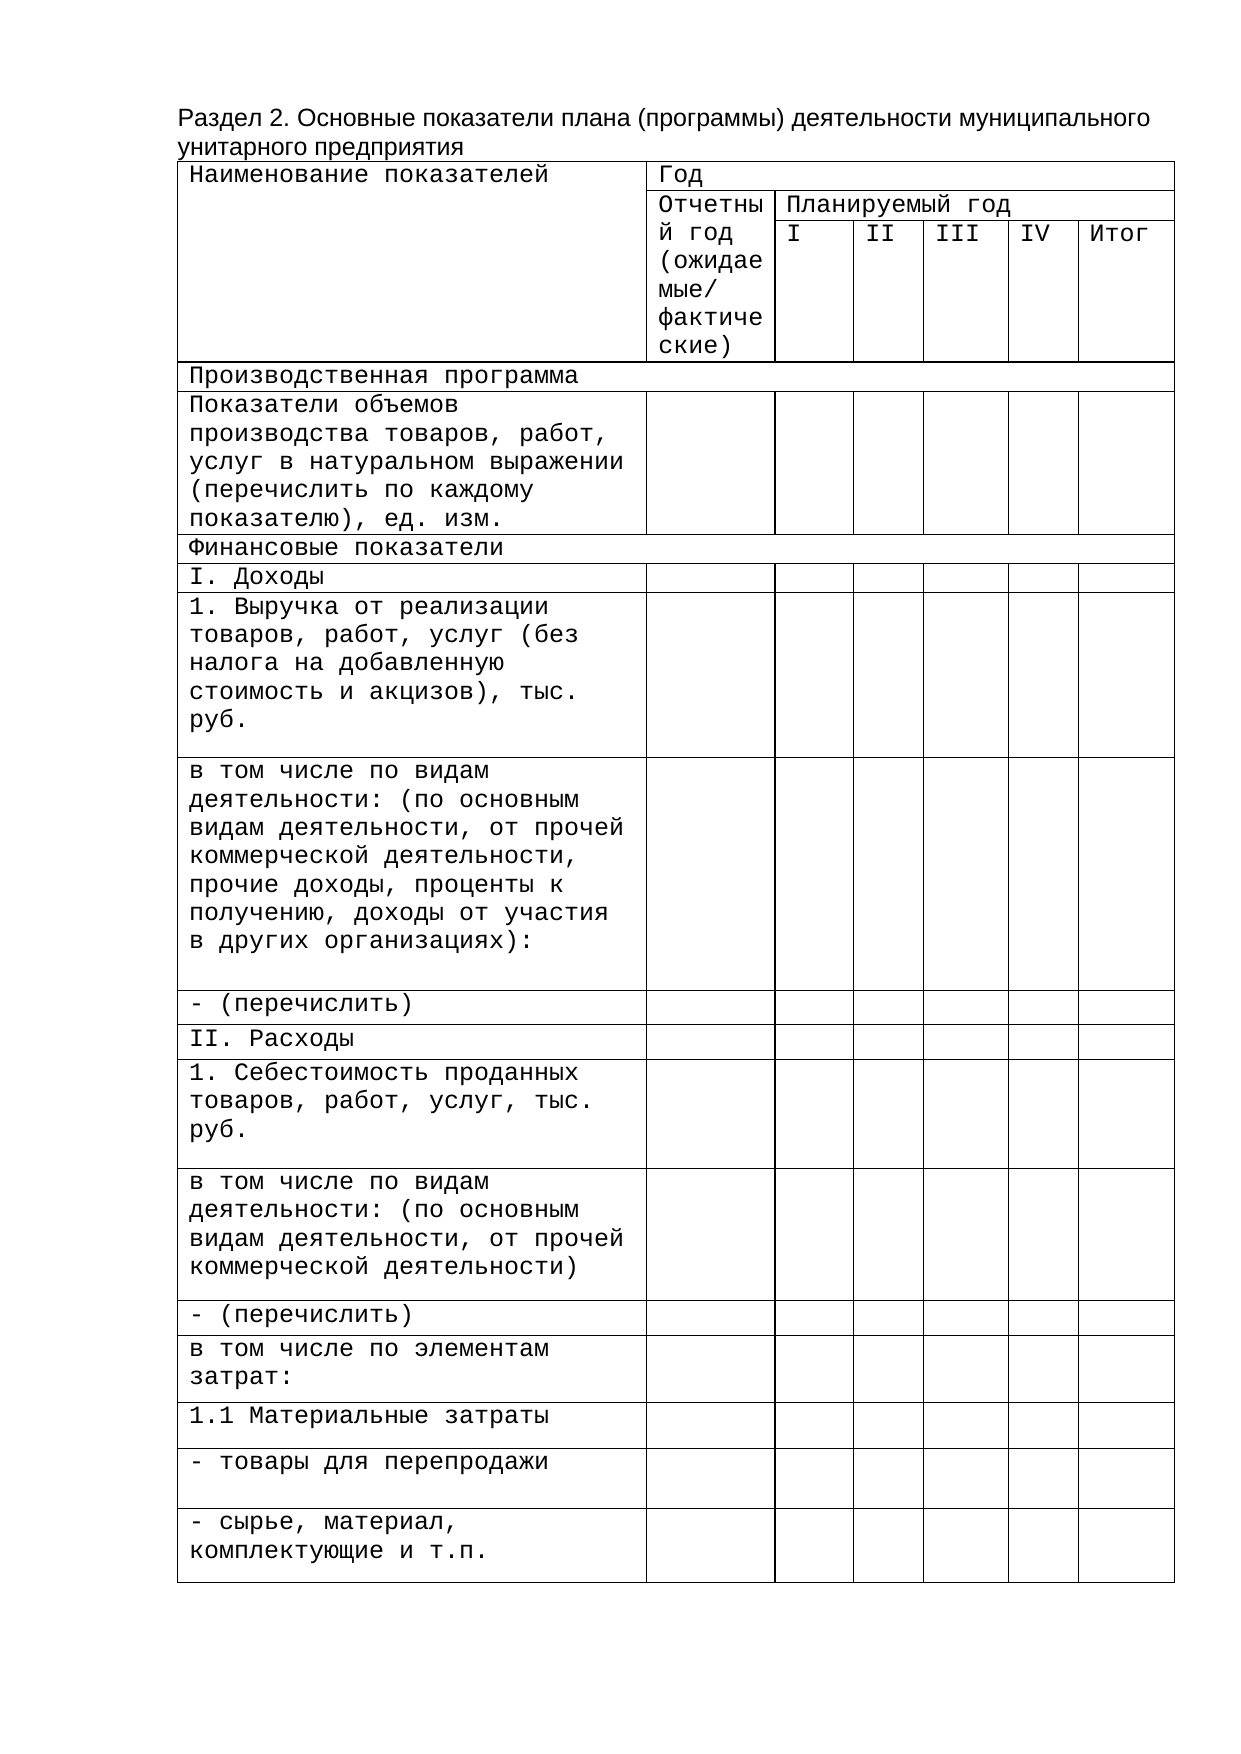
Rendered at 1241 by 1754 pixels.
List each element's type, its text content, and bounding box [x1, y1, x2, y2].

table_cell [1079, 593, 1174, 757]
table_cell [854, 991, 923, 1024]
table_header Год [647, 162, 1174, 190]
table_cell [924, 593, 1008, 757]
table_cell [1009, 991, 1078, 1024]
table_cell [647, 564, 774, 592]
table_cell [776, 1509, 853, 1582]
table_cell - сырье, материал, комплектующие и т.п. [178, 1509, 646, 1582]
table_cell Показатели объемов производства товаров, работ, услуг в натуральном выражении (перечислить по каждому показателю), ед. изм. [178, 392, 646, 533]
table_cell Итог [1079, 221, 1174, 361]
table_cell [1079, 1336, 1174, 1402]
table_cell [1079, 1509, 1174, 1582]
table_cell Планируемый год [776, 191, 1174, 220]
table_cell - товары для перепродажи [178, 1449, 646, 1508]
table_cell [854, 564, 923, 592]
table_cell [647, 1025, 774, 1059]
table_cell [854, 1301, 923, 1334]
table_cell [1079, 1403, 1174, 1448]
table_cell [1079, 1169, 1174, 1300]
table_cell [924, 1025, 1008, 1059]
table_cell [924, 1449, 1008, 1508]
table_cell [1079, 564, 1174, 592]
table_cell [647, 593, 774, 757]
table_cell [1009, 1336, 1078, 1402]
table_cell - (перечислить) [178, 991, 646, 1024]
table_cell [924, 1336, 1008, 1402]
table_cell [924, 1169, 1008, 1300]
table_cell IV [1009, 221, 1078, 361]
table_cell [776, 1403, 853, 1448]
table_cell [924, 392, 1008, 533]
table_cell [854, 1336, 923, 1402]
table_cell в том числе по видам деятельности: (по основным видам деятельности, от прочей коммерческой деятельности, прочие доходы, проценты к получению, доходы от участия в других организациях): [178, 758, 646, 990]
table_cell [1009, 758, 1078, 990]
table_cell [854, 1060, 923, 1167]
table_cell [1079, 1301, 1174, 1334]
table_cell [776, 1449, 853, 1508]
table_cell [1009, 1449, 1078, 1508]
table_cell [647, 758, 774, 990]
table_cell [854, 593, 923, 757]
table_cell [1009, 1169, 1078, 1300]
table_cell [647, 392, 774, 533]
table_cell [854, 1403, 923, 1448]
table_cell [1079, 1449, 1174, 1508]
table_cell в том числе по элементам затрат: [178, 1336, 646, 1402]
table_cell 1. Выручка от реализации товаров, работ, услуг (без налога на добавленную стоимость и акцизов), тыс. руб. [178, 593, 646, 757]
table_cell [776, 564, 853, 592]
table_cell [1009, 392, 1078, 533]
table_cell [1009, 1301, 1078, 1334]
table_cell [647, 1509, 774, 1582]
table_cell [776, 1169, 853, 1300]
table_cell [647, 991, 774, 1024]
table_cell [1079, 392, 1174, 533]
table_cell [854, 1025, 923, 1059]
table_cell Отчетный год (ожидаемые/ фактические) [647, 191, 774, 361]
table_cell [924, 1301, 1008, 1334]
table_cell [924, 991, 1008, 1024]
table_cell [776, 1025, 853, 1059]
table_cell [776, 392, 853, 533]
table_cell [1079, 1025, 1174, 1059]
table_cell III [924, 221, 1008, 361]
table_cell в том числе по видам деятельности: (по основным видам деятельности, от прочей коммерческой деятельности) [178, 1169, 646, 1300]
table_cell [924, 1403, 1008, 1448]
table_cell [924, 1060, 1008, 1167]
table_cell [854, 1449, 923, 1508]
table_cell [1009, 564, 1078, 592]
table_cell [1079, 991, 1174, 1024]
table_cell [776, 1336, 853, 1402]
table_cell [647, 1060, 774, 1167]
table_cell [854, 1509, 923, 1582]
table_cell I. Доходы [178, 564, 646, 592]
table_cell Финансовые показатели [178, 535, 1174, 563]
table_cell [776, 758, 853, 990]
table_cell II. Расходы [178, 1025, 646, 1059]
table_cell [1079, 1060, 1174, 1167]
table_cell [647, 1169, 774, 1300]
table_cell [647, 1336, 774, 1402]
table_cell [1009, 1509, 1078, 1582]
table_cell I [776, 221, 853, 361]
table_cell [647, 1403, 774, 1448]
table_cell [924, 564, 1008, 592]
table_cell [1009, 1025, 1078, 1059]
table_cell - (перечислить) [178, 1301, 646, 1334]
table_cell [1079, 758, 1174, 990]
table_cell II [854, 221, 923, 361]
table_cell [854, 758, 923, 990]
table_cell [1009, 1060, 1078, 1167]
table_cell 1. Себестоимость проданных товаров, работ, услуг, тыс. руб. [178, 1060, 646, 1167]
table_cell [776, 991, 853, 1024]
table_cell [647, 1449, 774, 1508]
table_cell [924, 758, 1008, 990]
table_cell 1.1 Материальные затраты [178, 1403, 646, 1448]
table_cell [1009, 593, 1078, 757]
text Раздел 2. Основные показатели плана (программы) деятельности муниципального унитарного предприятия [177, 103, 1152, 161]
table_cell [854, 392, 923, 533]
table_cell [924, 1509, 1008, 1582]
table_cell Производственная программа [178, 363, 1174, 391]
table_cell [776, 593, 853, 757]
table_cell [1009, 1403, 1078, 1448]
table_cell [854, 1169, 923, 1300]
table_header Наименование показателей [178, 162, 646, 361]
table_cell [776, 1060, 853, 1167]
table_cell [776, 1301, 853, 1334]
table_cell [647, 1301, 774, 1334]
